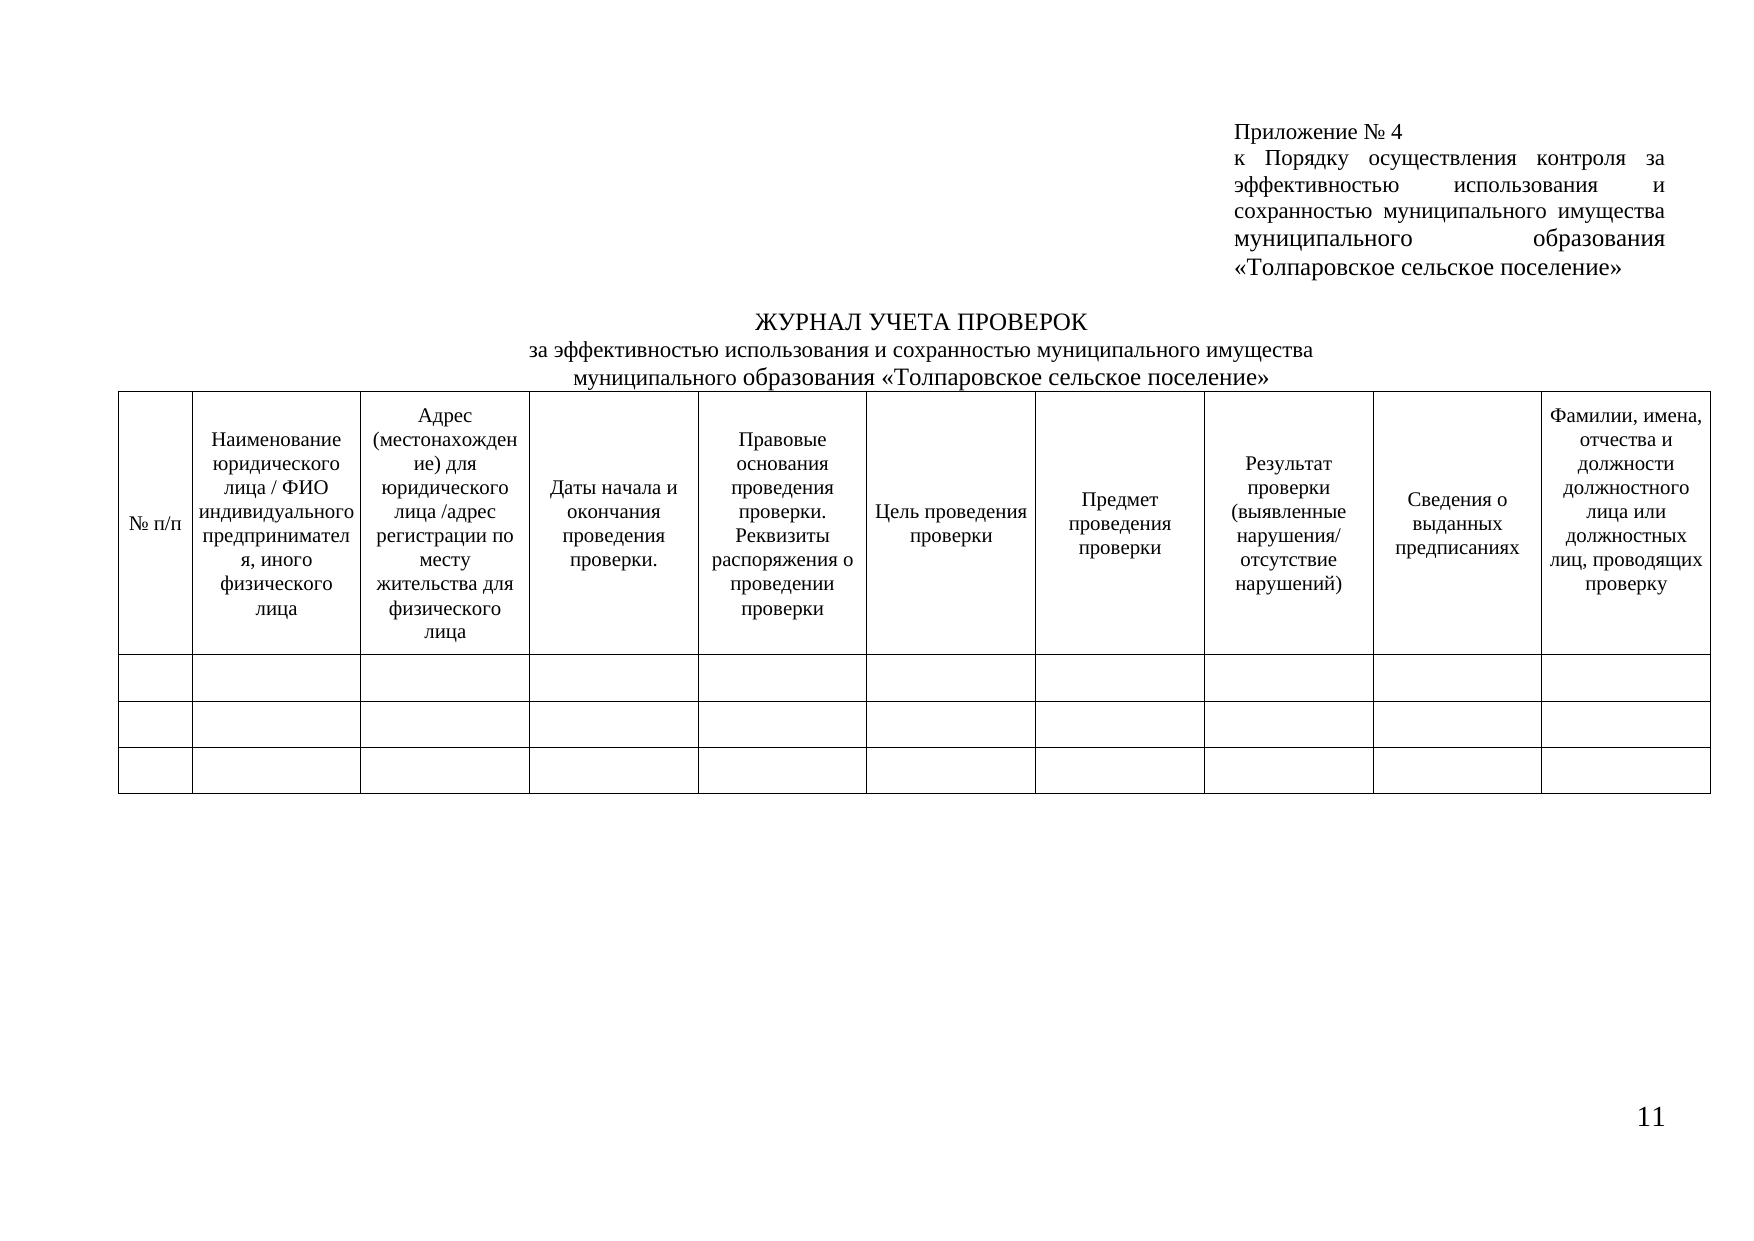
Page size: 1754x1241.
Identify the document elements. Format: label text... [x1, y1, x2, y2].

text к Порядку осуществления контроля за эффективностью использования и сохранностью муниципального имущества муниципального образования «Толпаровское сельское поселение» [1234, 144, 1665, 281]
table_cell [1374, 748, 1541, 793]
table_cell [1036, 702, 1204, 747]
table_cell [530, 702, 698, 747]
text ЖУРНАЛ УЧЕТА ПРОВЕРОК [177, 307, 1665, 336]
table_cell [193, 748, 360, 793]
table_header Правовые основания проведения проверки. Реквизиты распоряжения о проведении проверки [699, 392, 866, 654]
table_cell [699, 655, 866, 701]
table_cell [1542, 702, 1710, 747]
table_cell [361, 702, 529, 747]
table_header Даты начала и окончания проведения проверки. [530, 392, 698, 654]
table_cell [193, 702, 360, 747]
table_cell [1374, 655, 1541, 701]
table_cell [699, 748, 866, 793]
table_cell [193, 655, 360, 701]
table_header Цель проведения проверки [867, 392, 1035, 654]
table_header Адрес (местонахождение) для юридического лица /адрес регистрации по месту жительства для физического лица [361, 392, 529, 654]
table_header Предмет проведения проверки [1036, 392, 1204, 654]
table_header Наименование юридического лица / ФИО индивидуального предпринимателя, иного физического лица [193, 392, 360, 654]
table_header Результат проверки (выявленные нарушения/ отсутствие нарушений) [1205, 392, 1373, 654]
table_cell [867, 748, 1035, 793]
table_cell [530, 655, 698, 701]
table_cell [1542, 655, 1710, 701]
text муниципального образования «Толпаровское сельское поселение» [177, 362, 1665, 391]
table_cell [699, 702, 866, 747]
table_cell [1374, 702, 1541, 747]
table_cell [1036, 655, 1204, 701]
table_cell [1205, 702, 1373, 747]
table_header Сведения о выданных предписаниях [1374, 392, 1541, 654]
table_cell [867, 702, 1035, 747]
table_cell [1205, 655, 1373, 701]
table_cell [1205, 748, 1373, 793]
table_cell [119, 702, 192, 747]
table_cell [1036, 748, 1204, 793]
table_cell [1542, 748, 1710, 793]
text за эффективностью использования и сохранностью муниципального имущества [177, 336, 1665, 362]
table_header № п/п [119, 392, 192, 654]
table_cell [867, 655, 1035, 701]
table_cell [530, 748, 698, 793]
table_cell [119, 655, 192, 701]
table_cell [361, 748, 529, 793]
text Приложение № 4 [1234, 118, 1665, 144]
table_header Фамилии, имена, отчества и должности должностного лица или должностных лиц, проводящих проверку [1542, 392, 1710, 654]
table_cell [119, 748, 192, 793]
table_cell [361, 655, 529, 701]
